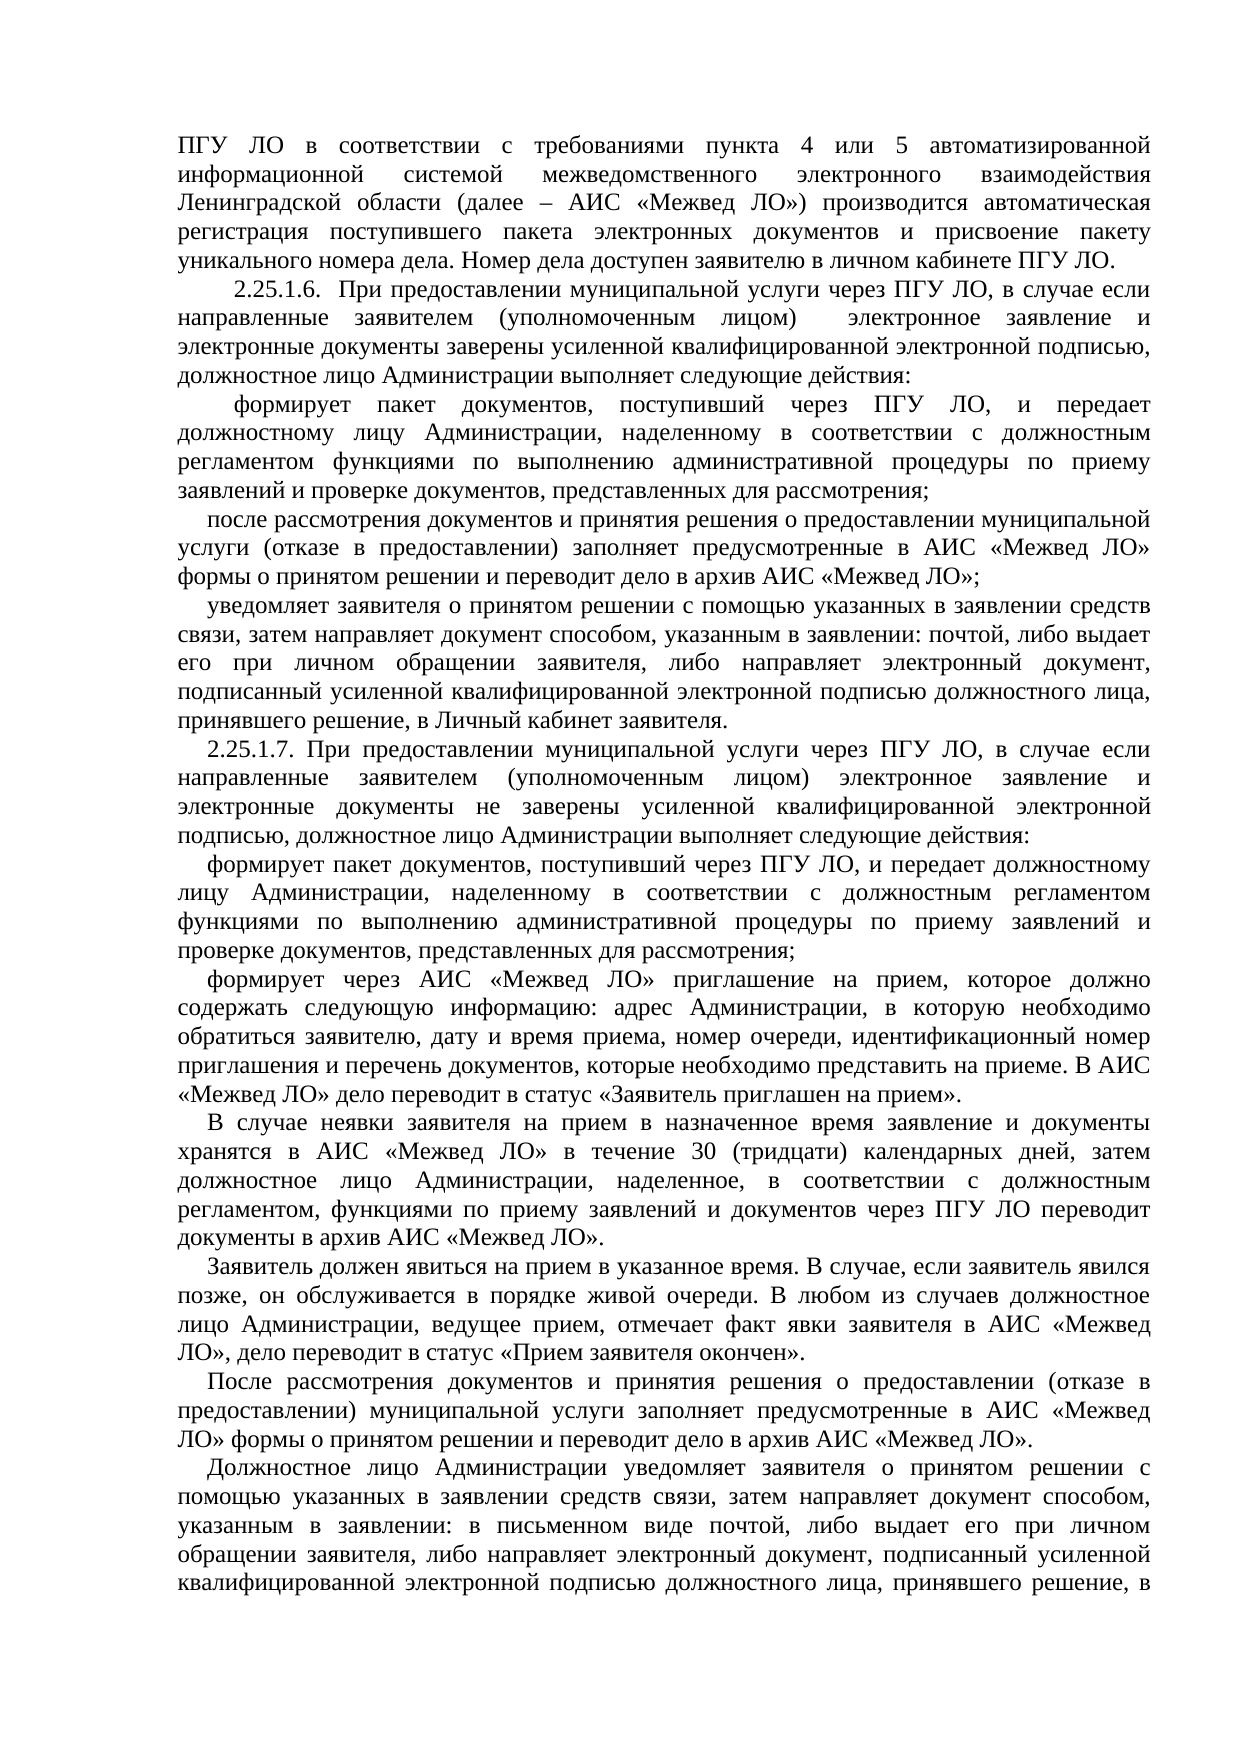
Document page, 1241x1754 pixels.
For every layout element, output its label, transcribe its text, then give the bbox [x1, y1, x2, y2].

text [177, 1452, 1152, 1596]
text 2.25.1.7. При предоставлении муниципальной услуги через ПГУ ЛО, в случае если направленные заявителем (уполномоченным лицом) электронное заявление и электронные документы не заверены усиленной квалифицированной электронной подписью, должностное лицо Администрации выполняет следующие действия: [177, 734, 1152, 849]
text после рассмотрения документов и принятия решения о предоставлении муниципальной услуги (отказе в предоставлении) заполняет предусмотренные в АИС «Межвед ЛО» формы о принятом решении и переводит дело в архив АИС «Межвед ЛО»; [177, 504, 1152, 590]
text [177, 130, 1152, 274]
text После рассмотрения документов и принятия решения о предоставлении (отказе в предоставлении) муниципальной услуги заполняет предусмотренные в АИС «Межвед ЛО» формы о принятом решении и переводит дело в архив АИС «Межвед ЛО». [177, 1366, 1152, 1452]
text В случае неявки заявителя на прием в назначенное время заявление и документы хранятся в АИС «Межвед ЛО» в течение 30 (тридцати) календарных дней, затем должностное лицо Администрации, наделенное, в соответствии с должностным регламентом, функциями по приему заявлений и документов через ПГУ ЛО переводит документы в архив АИС «Межвед ЛО». [177, 1107, 1152, 1251]
text формирует пакет документов, поступивший через ПГУ ЛО, и передает должностному лицу Администрации, наделенному в соответствии с должностным регламентом функциями по выполнению административной процедуры по приему заявлений и проверке документов, представленных для рассмотрения; [177, 389, 1152, 504]
text Заявитель должен явиться на прием в указанное время. В случае, если заявитель явился позже, он обслуживается в порядке живой очереди. В любом из случаев должностное лицо Администрации, ведущее прием, отмечает факт явки заявителя в АИС «Межвед ЛО», дело переводит в статус «Прием заявителя окончен». [177, 1251, 1152, 1366]
text уведомляет заявителя о принятом решении с помощью указанных в заявлении средств связи, затем направляет документ способом, указанным в заявлении: почтой, либо выдает его при личном обращении заявителя, либо направляет электронный документ, подписанный усиленной квалифицированной электронной подписью должностного лица, принявшего решение, в Личный кабинет заявителя. [177, 590, 1152, 734]
text 2.25.1.6. При предоставлении муниципальной услуги через ПГУ ЛО, в случае если направленные заявителем (уполномоченным лицом) электронное заявление и электронные документы заверены усиленной квалифицированной электронной подписью, должностное лицо Администрации выполняет следующие действия: [177, 274, 1152, 389]
text формирует пакет документов, поступивший через ПГУ ЛО, и передает должностному лицу Администрации, наделенному в соответствии с должностным регламентом функциями по выполнению административной процедуры по приему заявлений и проверке документов, представленных для рассмотрения; [177, 849, 1152, 964]
text формирует через АИС «Межвед ЛО» приглашение на прием, которое должно содержать следующую информацию: адрес Администрации, в которую необходимо обратиться заявителю, дату и время приема, номер очереди, идентификационный номер приглашения и перечень документов, которые необходимо представить на приеме. В АИС «Межвед ЛО» дело переводит в статус «Заявитель приглашен на прием». [177, 964, 1152, 1107]
